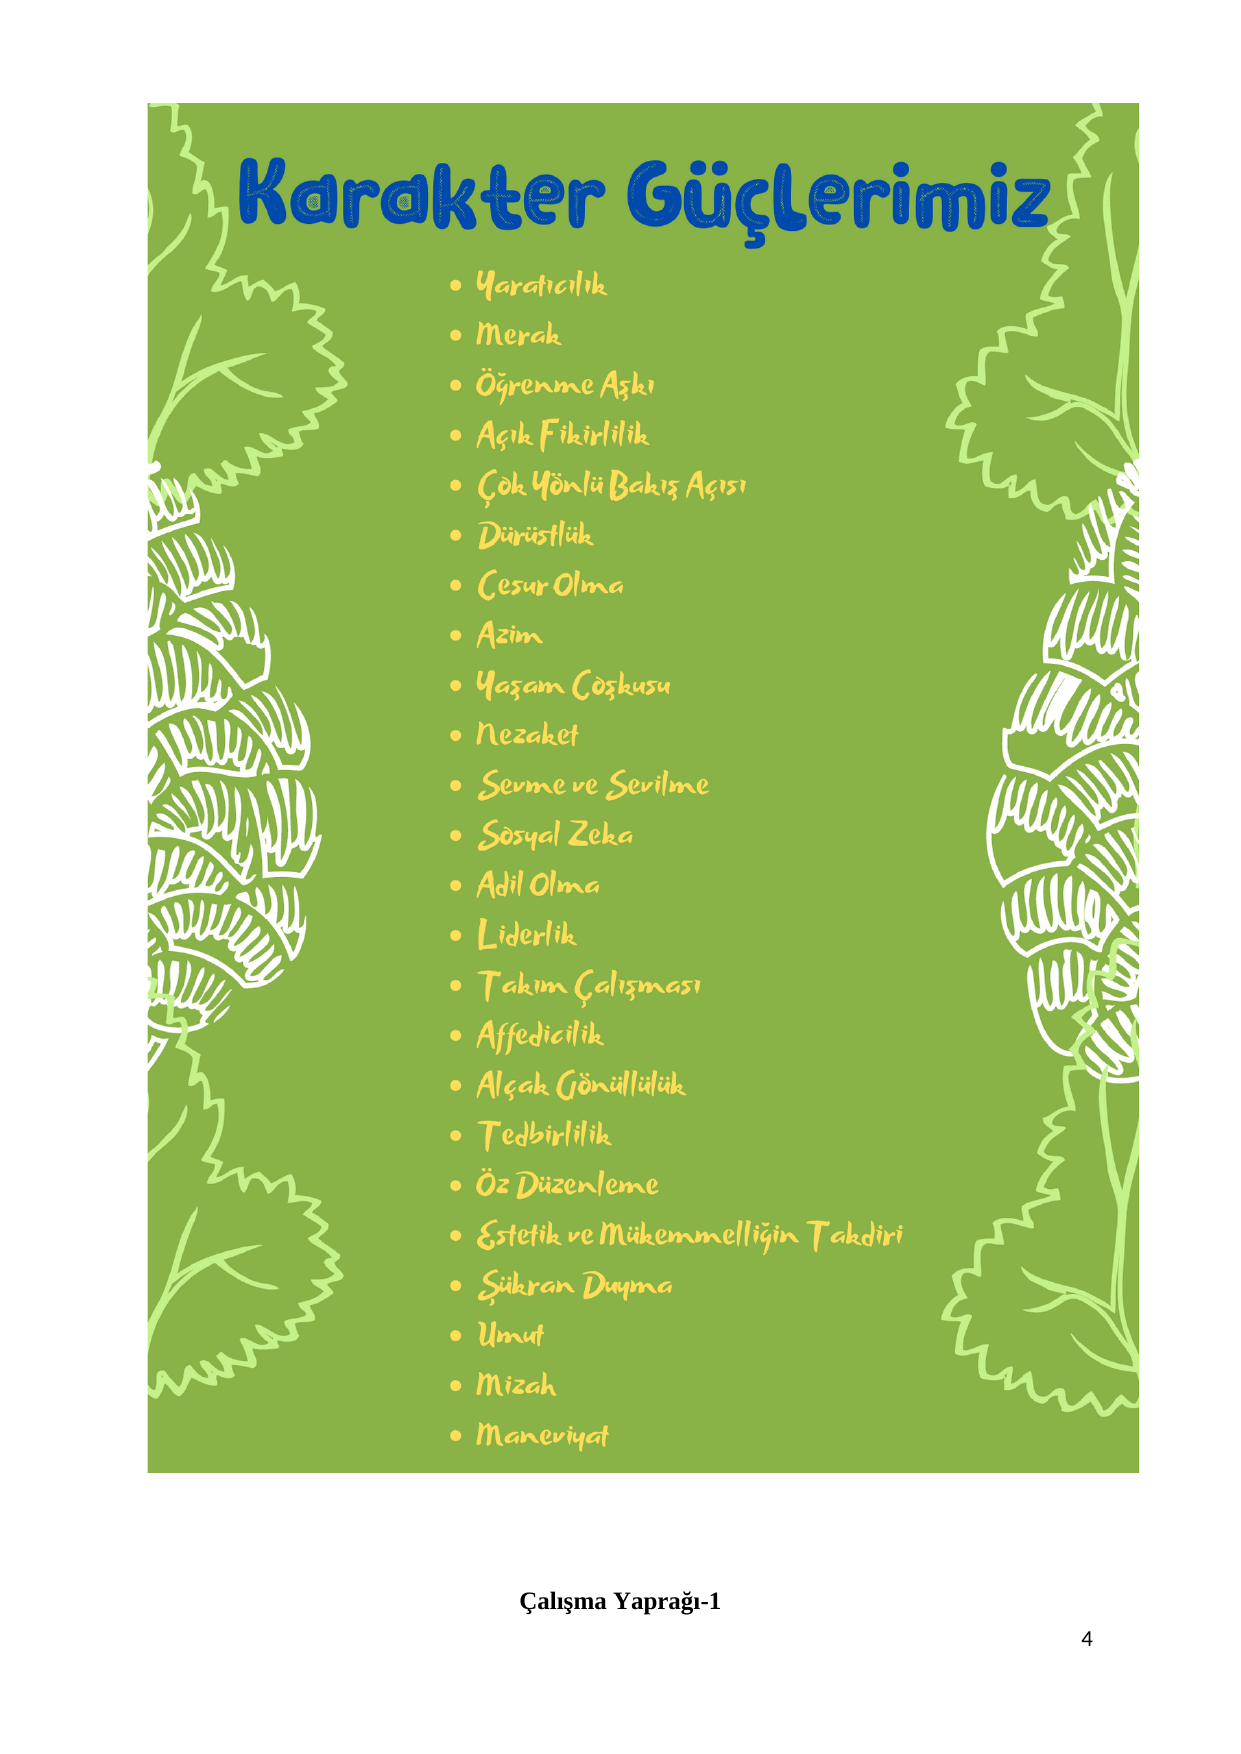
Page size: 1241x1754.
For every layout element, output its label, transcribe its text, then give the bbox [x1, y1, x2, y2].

picture [147, 103, 1139, 1473]
text Çalışma Yaprağı-1 [148, 1586, 1093, 1615]
